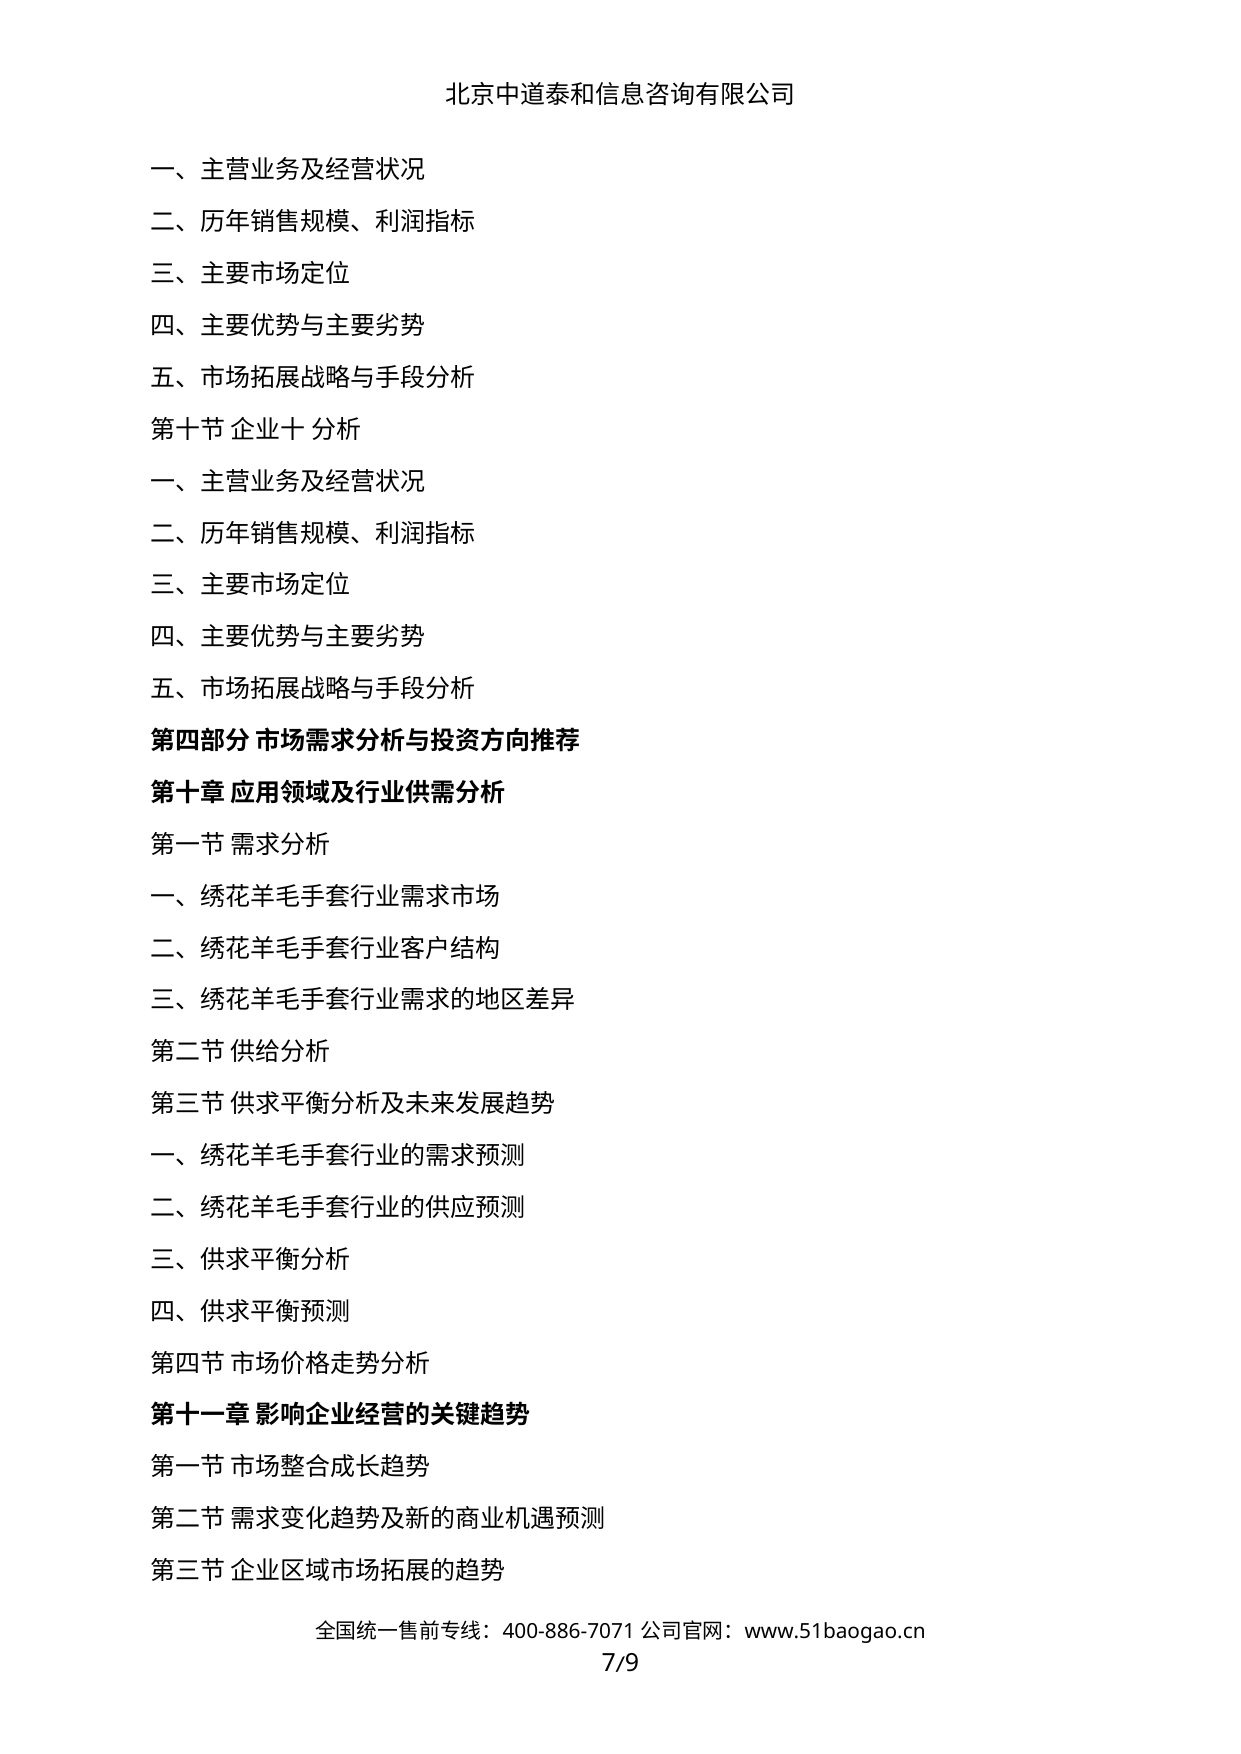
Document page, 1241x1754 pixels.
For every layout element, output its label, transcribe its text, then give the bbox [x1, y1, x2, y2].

text 第三节 企业区域市场拓展的趋势 [150, 1551, 1090, 1587]
text 第十一章 影响企业经营的关键趋势 [150, 1395, 1090, 1431]
text 第二节 需求变化趋势及新的商业机遇预测 [150, 1499, 1090, 1535]
text 一、主营业务及经营状况 [150, 461, 1090, 497]
text 二、历年销售规模、利润指标 [150, 513, 1090, 549]
text 第二节 供给分析 [150, 1032, 1090, 1068]
text 二、绣花羊毛手套行业的供应预测 [150, 1187, 1090, 1224]
text 三、供求平衡分析 [150, 1239, 1090, 1276]
text 第四部分 市场需求分析与投资方向推荐 [150, 721, 1090, 757]
text 一、绣花羊毛手套行业需求市场 [150, 876, 1090, 912]
text 五、市场拓展战略与手段分析 [150, 357, 1090, 394]
text 一、绣花羊毛手套行业的需求预测 [150, 1136, 1090, 1172]
text 四、供求平衡预测 [150, 1291, 1090, 1327]
text 第十节 企业十 分析 [150, 409, 1090, 446]
text 一、主营业务及经营状况 [150, 150, 1090, 186]
text 五、市场拓展战略与手段分析 [150, 669, 1090, 705]
text 三、主要市场定位 [150, 254, 1090, 290]
text 第四节 市场价格走势分析 [150, 1343, 1090, 1379]
text 第一节 市场整合成长趋势 [150, 1447, 1090, 1483]
text 三、主要市场定位 [150, 565, 1090, 601]
text 第一节 需求分析 [150, 824, 1090, 861]
text 第十章 应用领域及行业供需分析 [150, 772, 1090, 809]
text 第三节 供求平衡分析及未来发展趋势 [150, 1084, 1090, 1120]
text 四、主要优势与主要劣势 [150, 617, 1090, 653]
text 二、绣花羊毛手套行业客户结构 [150, 928, 1090, 964]
text 四、主要优势与主要劣势 [150, 306, 1090, 342]
text 三、绣花羊毛手套行业需求的地区差异 [150, 980, 1090, 1016]
text 二、历年销售规模、利润指标 [150, 202, 1090, 238]
